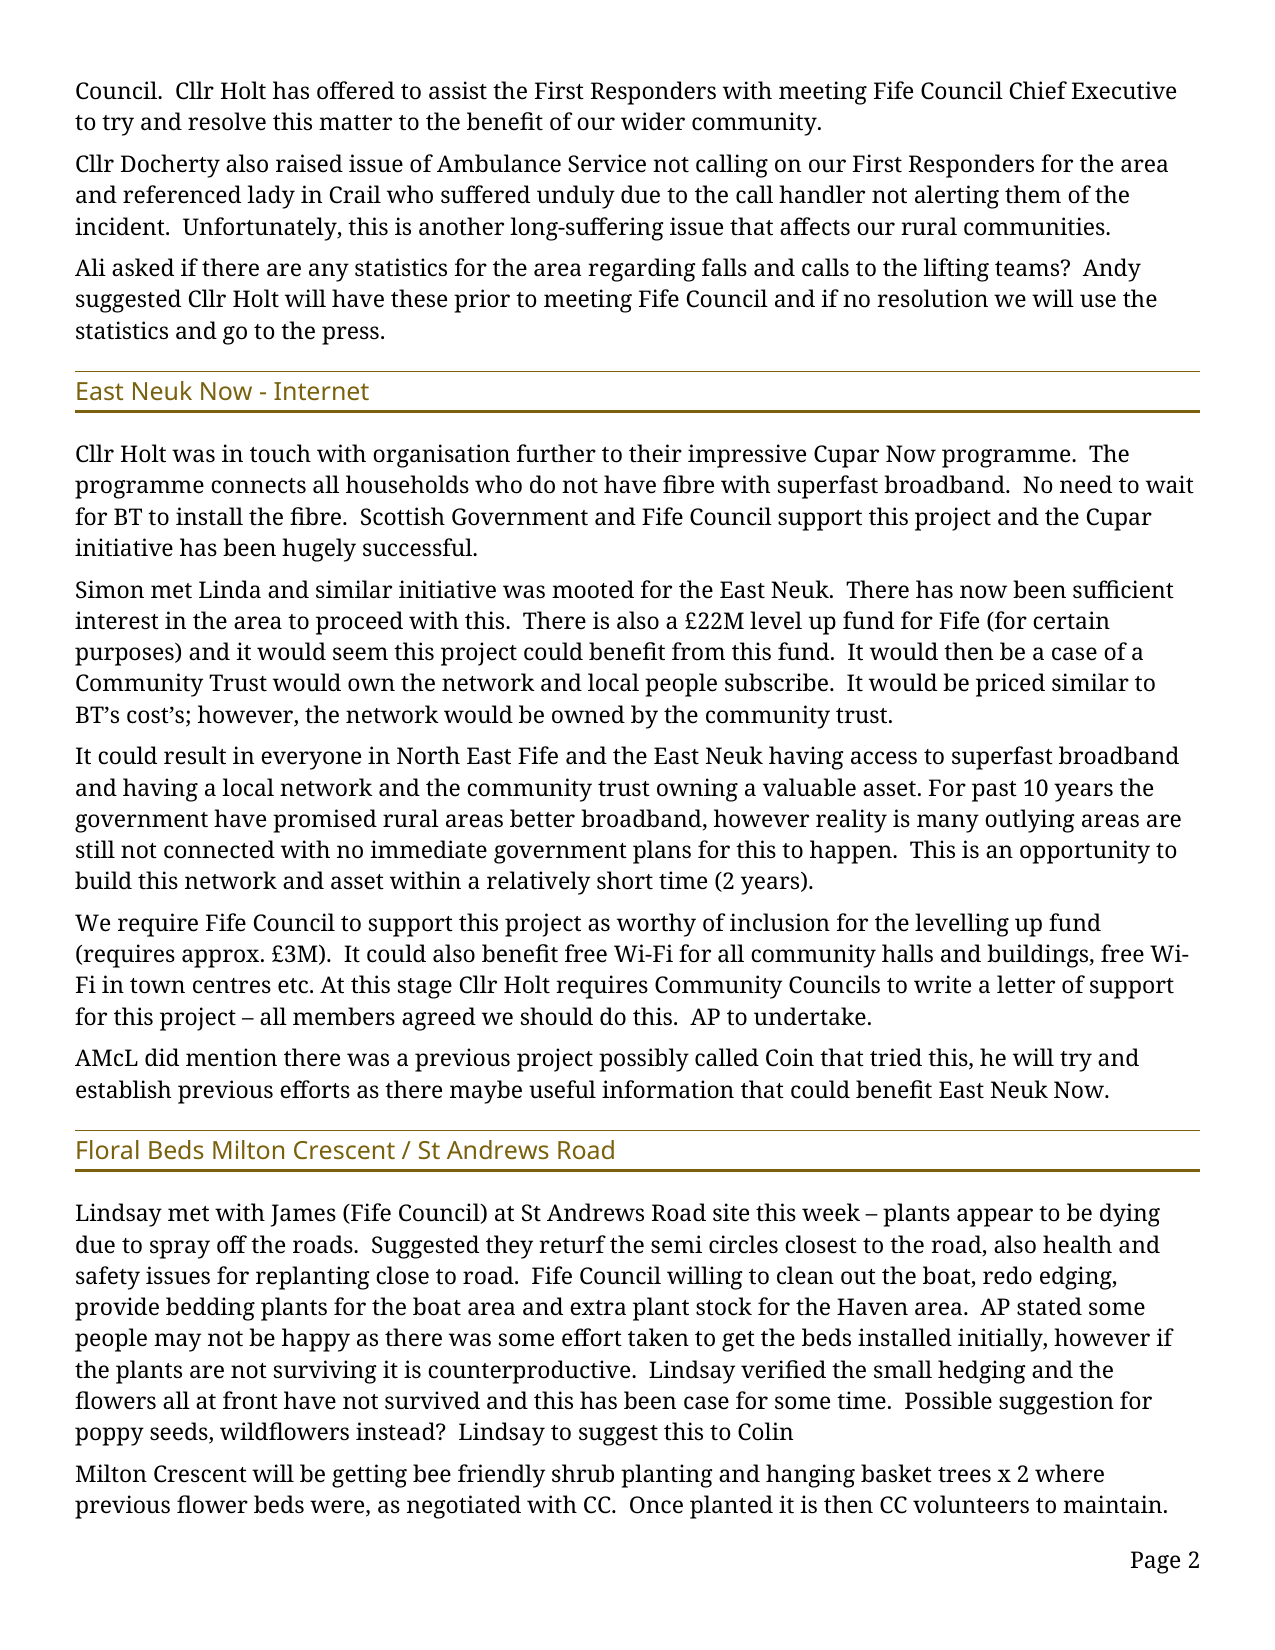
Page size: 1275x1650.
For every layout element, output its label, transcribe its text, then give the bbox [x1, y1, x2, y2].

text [75, 75, 1200, 137]
subtitle Floral Beds Milton Crescent / St Andrews Road [75, 1131, 1200, 1169]
text We require Fife Council to support this project as worthy of inclusion for the levelling up fund (requires approx. £3M). It could also benefit free Wi-Fi for all community halls and buildings, free Wi-Fi in town centres etc. At this stage Cllr Holt requires Community Councils to write a letter of support for this project – all members agreed we should do this. AP to undertake. [75, 907, 1200, 1032]
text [75, 1458, 1200, 1520]
subtitle East Neuk Now - Internet [75, 372, 1200, 410]
text Simon met Linda and similar initiative was mooted for the East Neuk. There has now been sufficient interest in the area to proceed with this. There is also a £22M level up fund for Fife (for certain purposes) and it would seem this project could benefit from this fund. It would then be a case of a Community Trust would own the network and local people subscribe. It would be priced similar to BT’s cost’s; however, the network would be owned by the community trust. [75, 574, 1200, 730]
text Cllr Docherty also raised issue of Ambulance Service not calling on our First Responders for the area and referenced lady in Crail who suffered unduly due to the call handler not alerting them of the incident. Unfortunately, this is another long-suffering issue that affects our rural communities. [75, 148, 1200, 242]
text Cllr Holt was in touch with organisation further to their impressive Cupar Now programme. The programme connects all households who do not have fibre with superfast broadband. No need to wait for BT to install the fibre. Scottish Government and Fife Council support this project and the Cupar initiative has been hugely successful. [75, 438, 1200, 563]
text It could result in everyone in North East Fife and the East Neuk having access to superfast broadband and having a local network and the community trust owning a valuable asset. For past 10 years the government have promised rural areas better broadband, however reality is many outlying areas are still not connected with no immediate government plans for this to happen. This is an opportunity to build this network and asset within a relatively short time (2 years). [75, 740, 1200, 897]
text AMcL did mention there was a previous project possibly called Coin that tried this, he will try and establish previous efforts as there maybe useful information that could benefit East Neuk Now. [75, 1042, 1200, 1105]
text Lindsay met with James (Fife Council) at St Andrews Road site this week – plants appear to be dying due to spray off the roads. Suggested they returf the semi circles closest to the road, also health and safety issues for replanting close to road. Fife Council willing to clean out the boat, redo edging, provide bedding plants for the boat area and extra plant stock for the Haven area. AP stated some people may not be happy as there was some effort taken to get the beds installed initially, however if the plants are not surviving it is counterproductive. Lindsay verified the small hedging and the flowers all at front have not survived and this has been case for some time. Possible suggestion for poppy seeds, wildflowers instead? Lindsay to suggest this to Colin [75, 1197, 1200, 1447]
text Ali asked if there are any statistics for the area regarding falls and calls to the lifting teams? Andy suggested Cllr Holt will have these prior to meeting Fife Council and if no resolution we will use the statistics and go to the press. [75, 252, 1200, 346]
